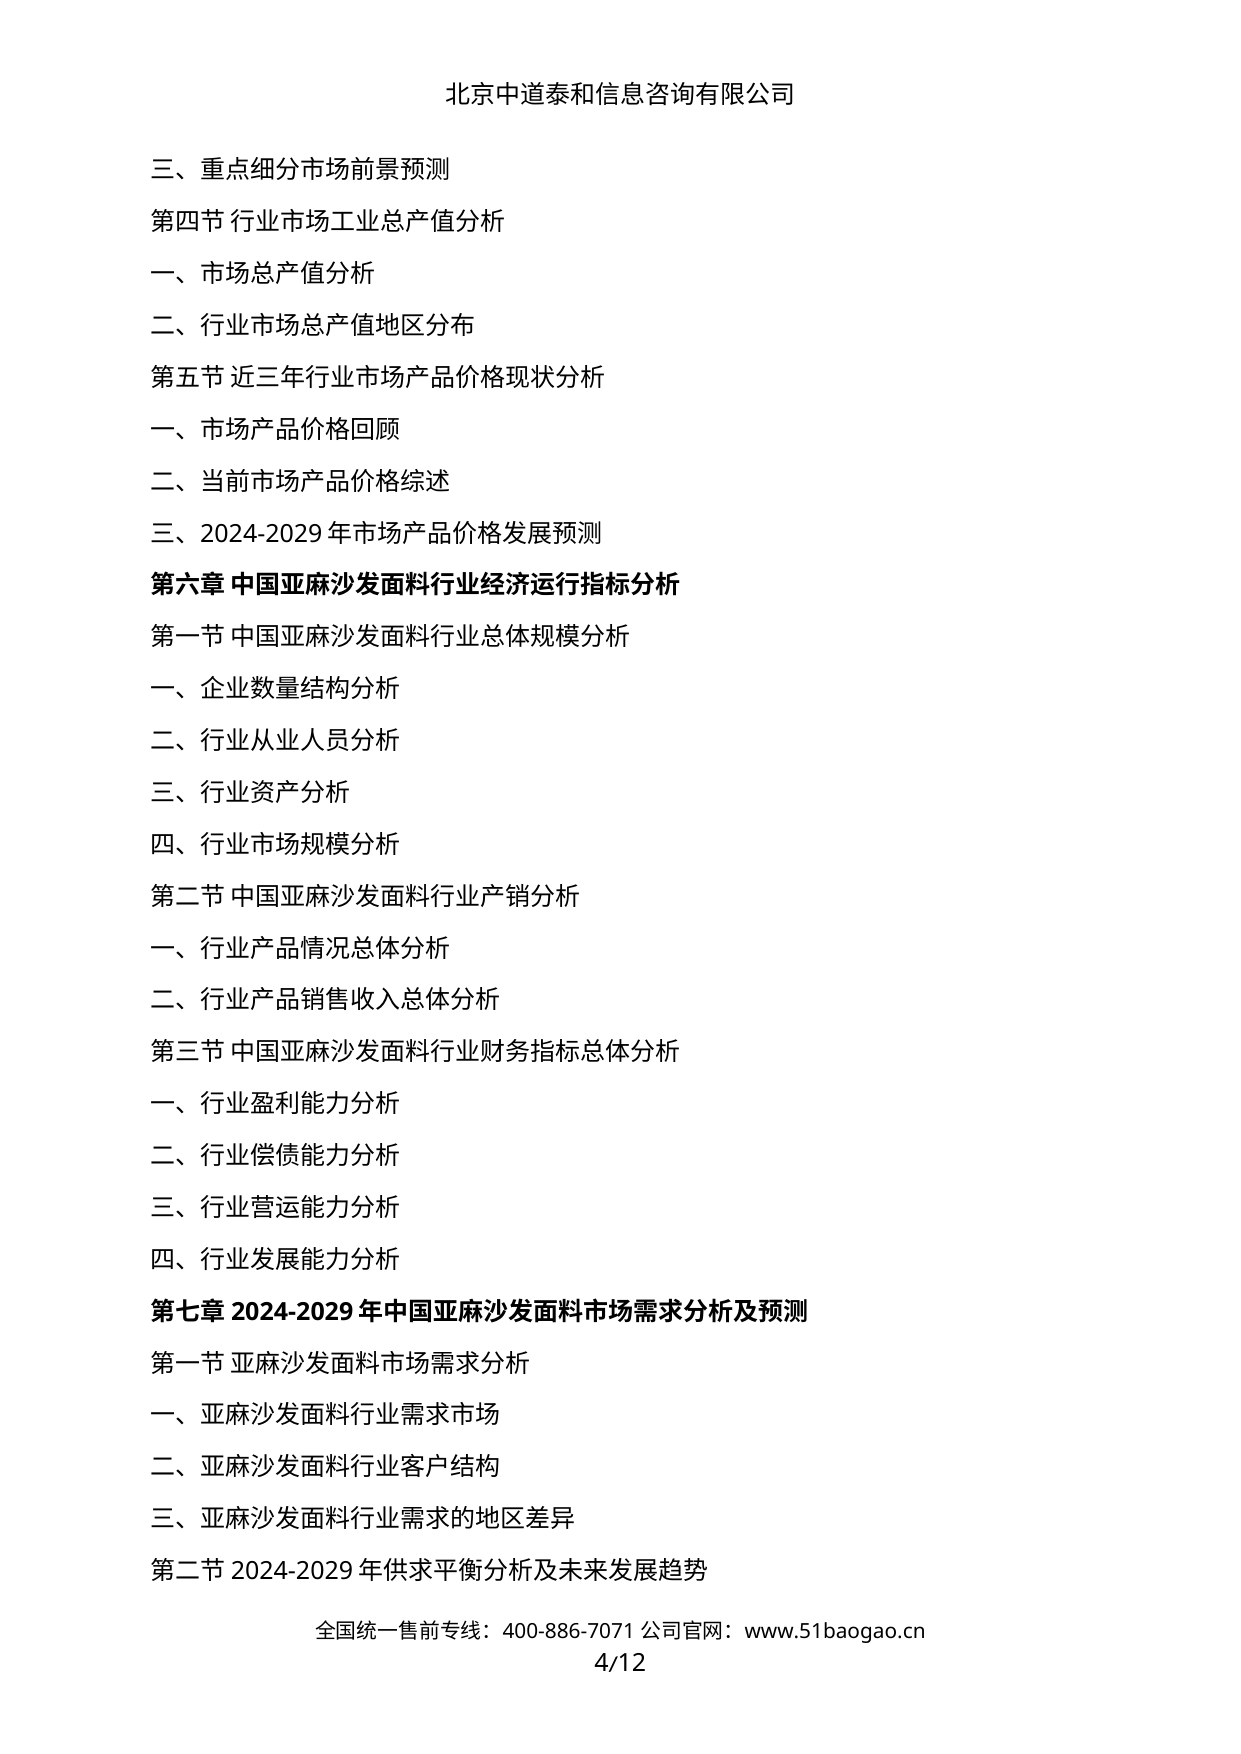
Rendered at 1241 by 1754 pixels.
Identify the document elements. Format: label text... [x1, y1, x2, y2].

text 一、行业盈利能力分析 [150, 1084, 1090, 1120]
text 三、重点细分市场前景预测 [150, 150, 1090, 186]
text 第七章 2024-2029年中国亚麻沙发面料市场需求分析及预测 [150, 1291, 1090, 1327]
text 一、企业数量结构分析 [150, 669, 1090, 705]
text 二、行业产品销售收入总体分析 [150, 980, 1090, 1016]
text 四、行业发展能力分析 [150, 1239, 1090, 1276]
text 一、行业产品情况总体分析 [150, 928, 1090, 964]
text 三、亚麻沙发面料行业需求的地区差异 [150, 1499, 1090, 1535]
text 二、当前市场产品价格综述 [150, 461, 1090, 497]
text 二、行业从业人员分析 [150, 721, 1090, 757]
text 二、亚麻沙发面料行业客户结构 [150, 1447, 1090, 1483]
text 四、行业市场规模分析 [150, 824, 1090, 861]
text 一、市场产品价格回顾 [150, 409, 1090, 446]
text 第六章 中国亚麻沙发面料行业经济运行指标分析 [150, 565, 1090, 601]
text 第五节 近三年行业市场产品价格现状分析 [150, 357, 1090, 394]
text 第一节 中国亚麻沙发面料行业总体规模分析 [150, 617, 1090, 653]
text 三、行业资产分析 [150, 772, 1090, 809]
text 三、2024-2029年市场产品价格发展预测 [150, 513, 1090, 549]
text 第一节 亚麻沙发面料市场需求分析 [150, 1343, 1090, 1379]
text 一、市场总产值分析 [150, 254, 1090, 290]
text 一、亚麻沙发面料行业需求市场 [150, 1395, 1090, 1431]
text 第二节 中国亚麻沙发面料行业产销分析 [150, 876, 1090, 912]
text 二、行业市场总产值地区分布 [150, 306, 1090, 342]
text 第四节 行业市场工业总产值分析 [150, 202, 1090, 238]
text 第二节 2024-2029年供求平衡分析及未来发展趋势 [150, 1551, 1090, 1587]
text 第三节 中国亚麻沙发面料行业财务指标总体分析 [150, 1032, 1090, 1068]
text 三、行业营运能力分析 [150, 1187, 1090, 1224]
text 二、行业偿债能力分析 [150, 1136, 1090, 1172]
